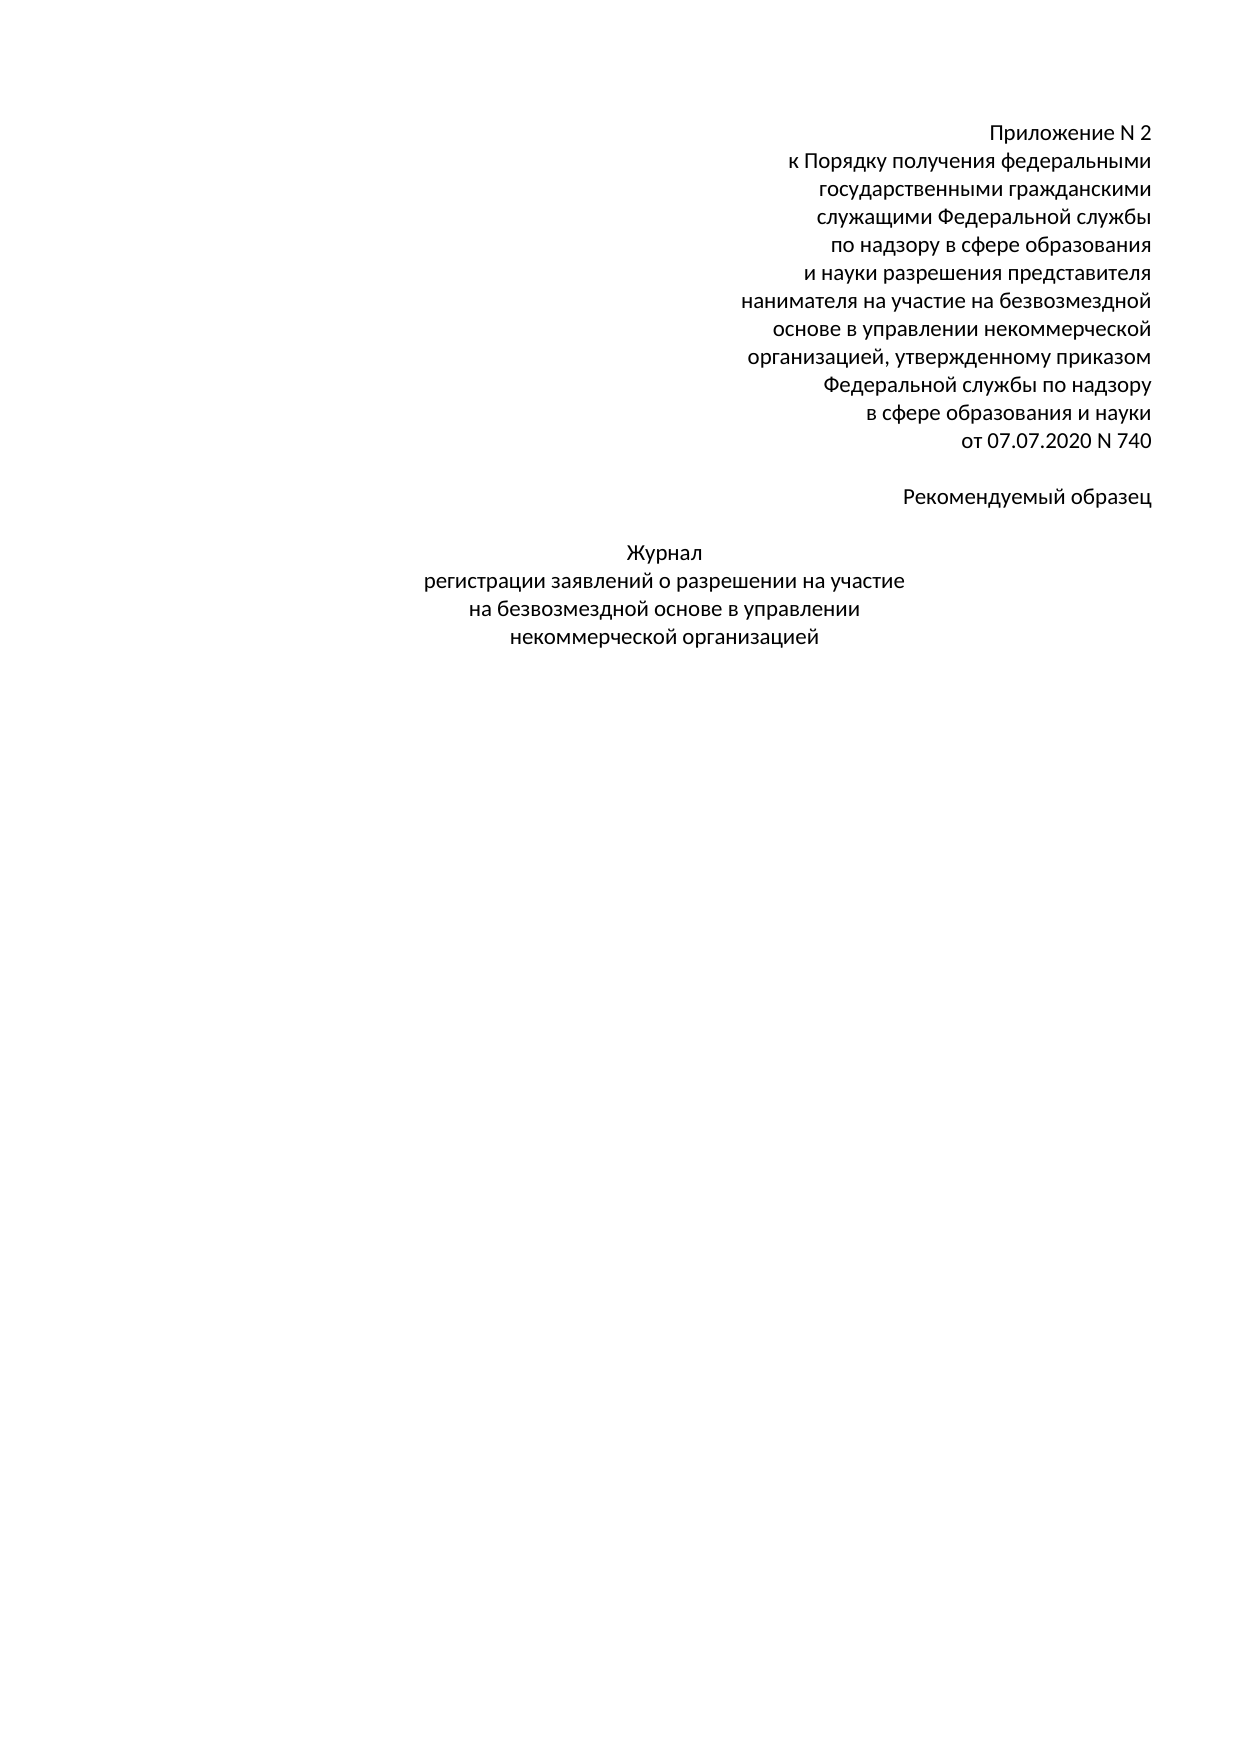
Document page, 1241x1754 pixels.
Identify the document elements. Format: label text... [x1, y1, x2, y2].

text Приложение N 2 [177, 118, 1152, 146]
text на безвозмездной основе в управлении [177, 594, 1152, 622]
text основе в управлении некоммерческой [177, 314, 1152, 342]
text организацией, утвержденному приказом [177, 342, 1152, 370]
text нанимателя на участие на безвозмездной [177, 286, 1152, 314]
text регистрации заявлений о разрешении на участие [177, 566, 1152, 594]
text Федеральной службы по надзору [177, 370, 1152, 398]
text от 07.07.2020 N 740 [177, 426, 1152, 454]
text Журнал [177, 538, 1152, 566]
text к Порядку получения федеральными [177, 146, 1152, 174]
text по надзору в сфере образования [177, 230, 1152, 258]
text государственными гражданскими [177, 174, 1152, 202]
text Рекомендуемый образец [177, 482, 1152, 510]
text и науки разрешения представителя [177, 258, 1152, 286]
text в сфере образования и науки [177, 398, 1152, 426]
text некоммерческой организацией [177, 622, 1152, 651]
text служащими Федеральной службы [177, 202, 1152, 230]
